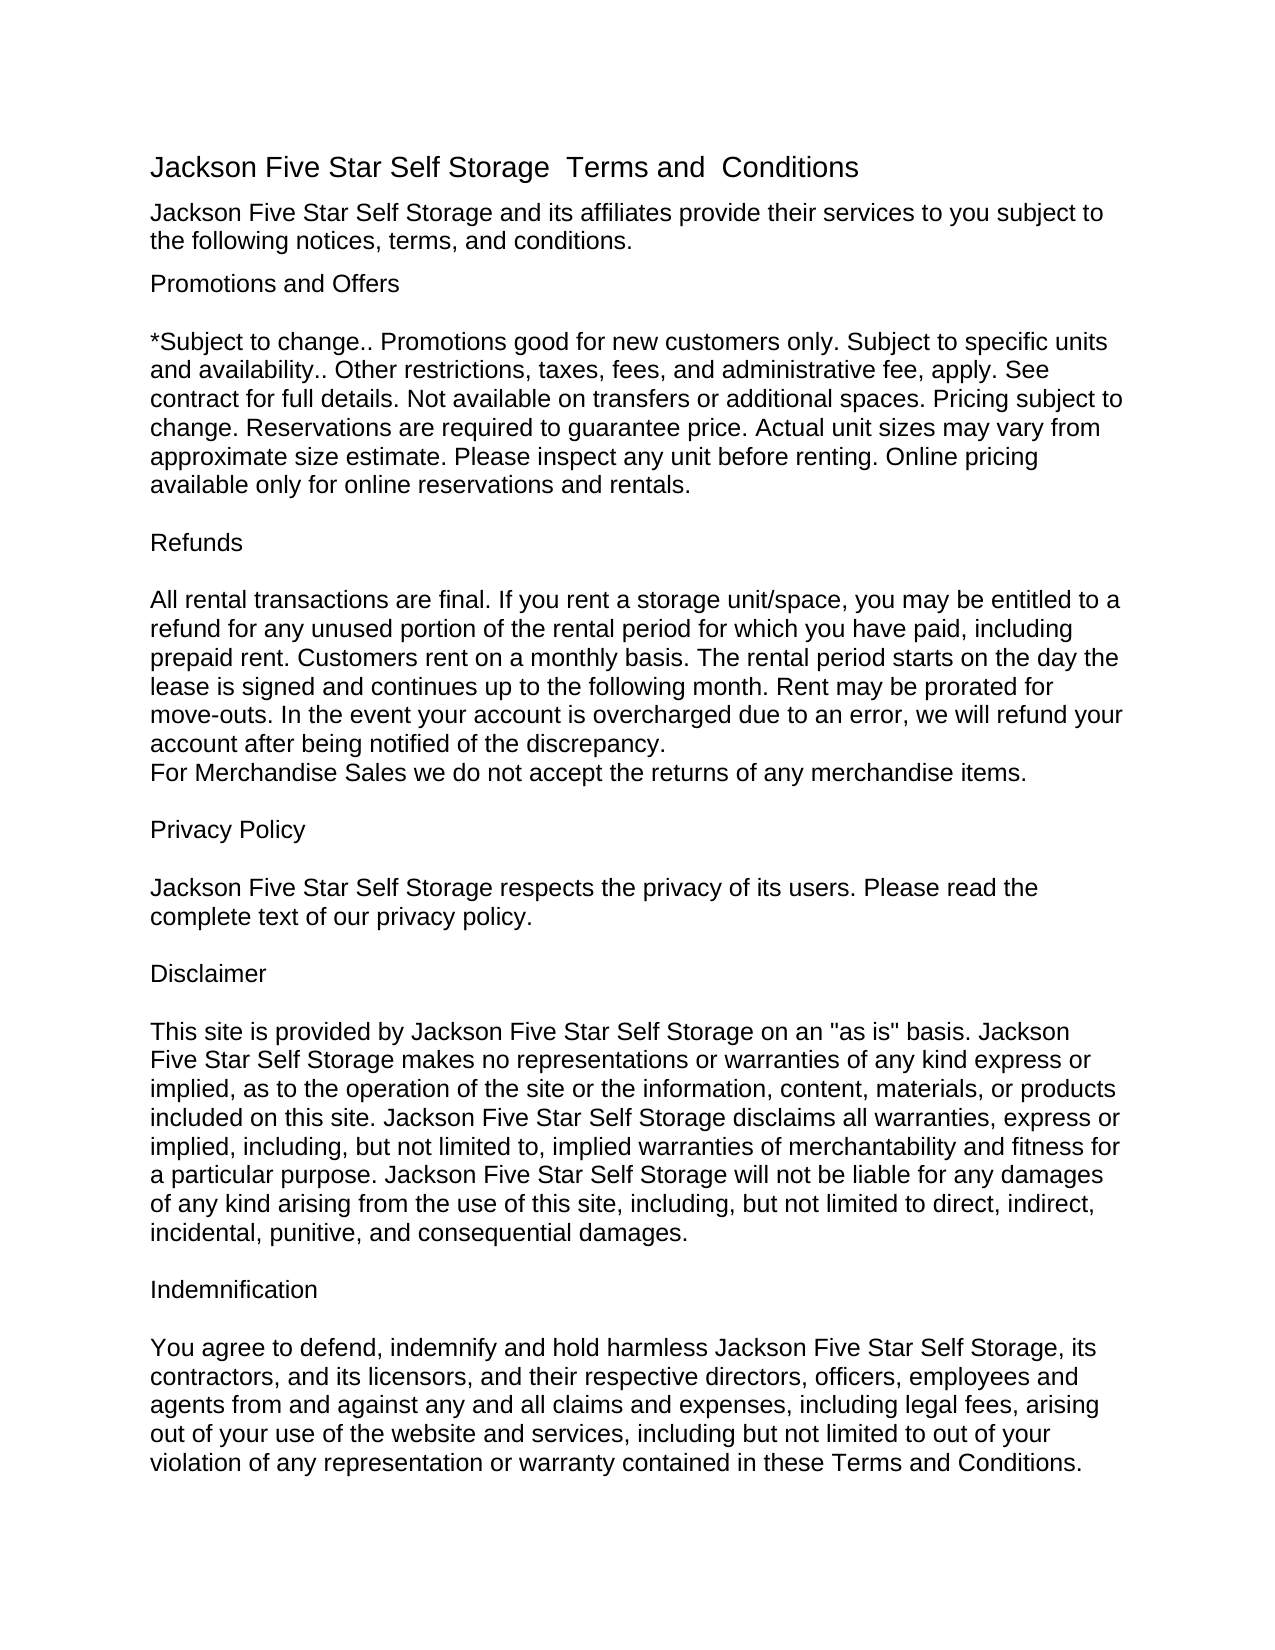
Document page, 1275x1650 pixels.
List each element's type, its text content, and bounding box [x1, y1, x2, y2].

text For Merchandise Sales we do not accept the returns of any merchandise items. [150, 758, 1125, 787]
text Privacy Policy [150, 815, 1125, 844]
text Disclaimer [150, 959, 1125, 988]
text Jackson Five Star Self Storage respects the privacy of its users. Please read the complete text of our privacy policy. [150, 873, 1125, 930]
text Refunds [150, 528, 1125, 557]
text Jackson Five Star Self Storage and its affiliates provide their services to you subject to the following notices, terms, and conditions. [150, 198, 1125, 255]
text Promotions and Offers [150, 269, 1125, 298]
text This site is provided by Jackson Five Star Self Storage on an "as is" basis. Jackson Five Star Self Storage makes no representations or warranties of any kind express or implied, as to the operation of the site or the information, content, materials, or products included on this site. Jackson Five Star Self Storage disclaims all warranties, express or implied, including, but not limited to, implied warranties of merchantability and fitness for a particular purpose. Jackson Five Star Self Storage will not be liable for any damages of any kind arising from the use of this site, including, but not limited to direct, indirect, incidental, punitive, and consequential damages. [150, 1017, 1125, 1247]
text You agree to defend, indemnify and hold harmless Jackson Five Star Self Storage, its contractors, and its licensors, and their respective directors, officers, employees and agents from and against any and all claims and expenses, including legal fees, arising out of your use of the website and services, including but not limited to out of your violation of any representation or warranty contained in these Terms and Conditions. [150, 1333, 1125, 1477]
text *Subject to change.. Promotions good for new customers only. Subject to specific units and availability.. Other restrictions, taxes, fees, and administrative fee, apply. See contract for full details. Not available on transfers or additional spaces. Pricing subject to change. Reservations are required to guarantee price. Actual unit sizes may vary from approximate size estimate. Please inspect any unit before renting. Online pricing available only for online reservations and rentals. [150, 327, 1125, 499]
text Indemnification [150, 1275, 1125, 1304]
text Jackson Five Star Self Storage Terms and Conditions [150, 150, 1125, 183]
text All rental transactions are final. If you rent a storage unit/space, you may be entitled to a refund for any unused portion of the rental period for which you have paid, including prepaid rent. Customers rent on a monthly basis. The rental period starts on the day the lease is signed and continues up to the following month. Rent may be prorated for move-outs. In the event your account is overcharged due to an error, we will refund your account after being notified of the discrepancy. [150, 585, 1125, 758]
